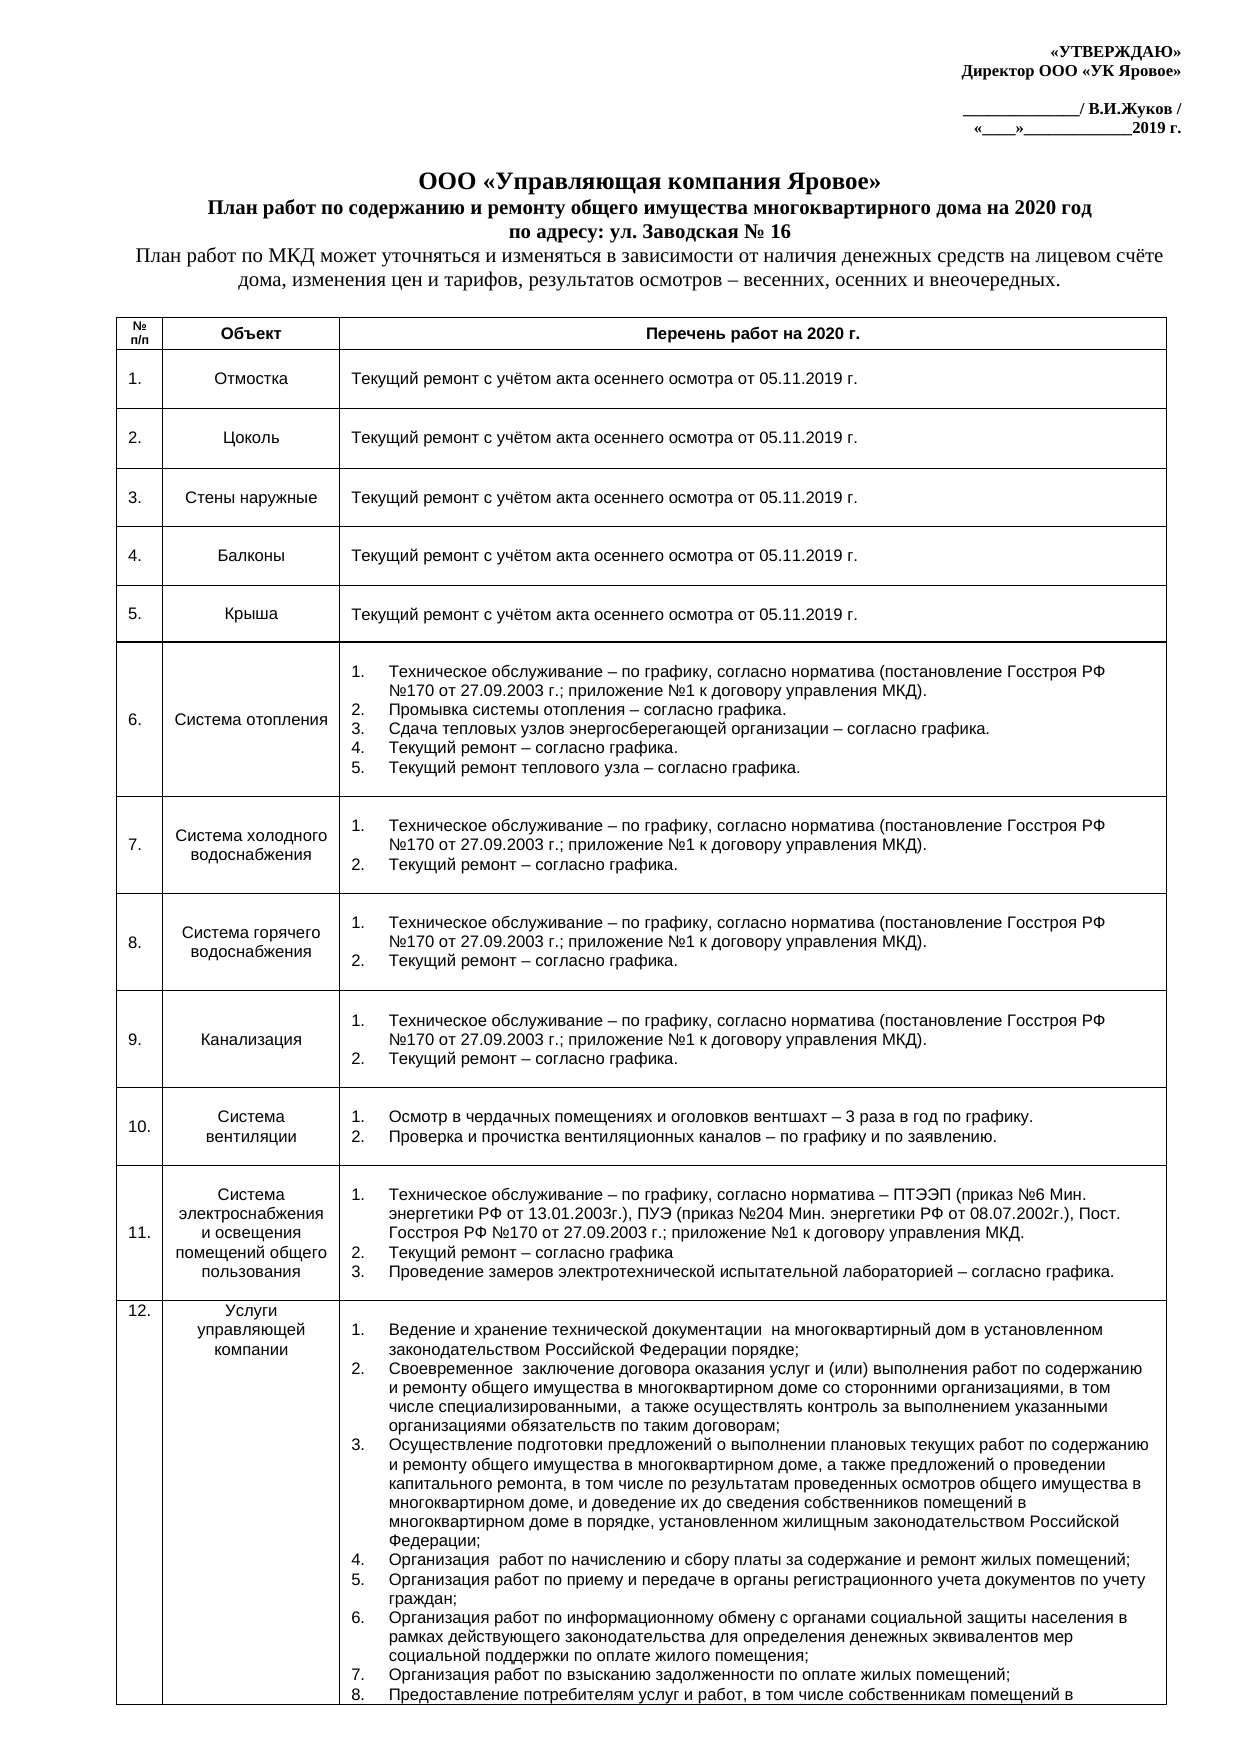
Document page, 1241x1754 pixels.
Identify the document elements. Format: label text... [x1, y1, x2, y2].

table_cell Канализация [163, 991, 339, 1087]
table_cell Техническое обслуживание – по графику, согласно норматива – ПТЭЭП (приказ №6 Мин. энергетики РФ от 13.01.2003г.), ПУЭ (приказ №204 Мин. энергетики РФ от 08.07.2002г.), Пост. Госстроя РФ №170 от 27.09.2003 г.; приложение №1 к договору управления МКД. Текущий ремонт – согласно графика Проведение замеров электротехнической испытательной лабораторией – согласно графика. [340, 1166, 1166, 1300]
text «____»_____________2019 г. [118, 118, 1181, 137]
table_cell [117, 469, 162, 526]
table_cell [340, 1301, 1166, 1703]
table_cell Крыша [163, 586, 339, 641]
table_cell Цоколь [163, 409, 339, 467]
table_cell Система вентиляции [163, 1088, 339, 1165]
text «УТВЕРЖДАЮ» [118, 41, 1181, 61]
table_cell Стены наружные [163, 469, 339, 526]
table_cell Система горячего водоснабжения [163, 894, 339, 990]
table_cell Техническое обслуживание – по графику, согласно норматива (постановление Госстроя РФ №170 от 27.09.2003 г.; приложение №1 к договору управления МКД). Текущий ремонт – согласно графика. [340, 894, 1166, 990]
text ______________/ В.И.Жуков / [118, 99, 1181, 118]
text План работ по МКД может уточняться и изменяться в зависимости от наличия денежных средств на лицевом счёте дома, изменения цен и тарифов, результатов осмотров – весенних, осенних и внеочередных. [118, 243, 1181, 291]
table_cell Текущий ремонт с учётом акта осеннего осмотра от 05.11.2019 г. [340, 527, 1166, 584]
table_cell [163, 1301, 339, 1703]
table_cell Система электроснабжения и освещения помещений общего пользования [163, 1166, 339, 1300]
table_cell [117, 797, 162, 893]
table_cell [117, 527, 162, 584]
table_header Перечень работ на 2020 г. [340, 318, 1166, 349]
text по адресу: ул. Заводская № 16 [118, 219, 1181, 243]
table_cell [117, 643, 162, 796]
table_cell [117, 350, 162, 407]
text Директор ООО «УК Яровое» [118, 61, 1181, 80]
table_cell Осмотр в чердачных помещениях и оголовков вентшахт – 3 раза в год по графику. Проверка и прочистка вентиляционных каналов – по графику и по заявлению. [340, 1088, 1166, 1165]
table_cell Техническое обслуживание – по графику, согласно норматива (постановление Госстроя РФ №170 от 27.09.2003 г.; приложение №1 к договору управления МКД). Промывка системы отопления – согласно графика. Сдача тепловых узлов энергосберегающей организации – согласно графика. Текущий ремонт – согласно графика. Текущий ремонт теплового узла – согласно графика. [340, 643, 1166, 796]
table_cell [117, 409, 162, 467]
table_cell Текущий ремонт с учётом акта осеннего осмотра от 05.11.2019 г. [340, 586, 1166, 641]
table_header № п/п [117, 318, 162, 349]
table_cell [117, 1166, 162, 1300]
table_cell Техническое обслуживание – по графику, согласно норматива (постановление Госстроя РФ №170 от 27.09.2003 г.; приложение №1 к договору управления МКД). Текущий ремонт – согласно графика. [340, 797, 1166, 893]
table_cell Система отопления [163, 643, 339, 796]
table_cell Система холодного водоснабжения [163, 797, 339, 893]
table_cell Техническое обслуживание – по графику, согласно норматива (постановление Госстроя РФ №170 от 27.09.2003 г.; приложение №1 к договору управления МКД). Текущий ремонт – согласно графика. [340, 991, 1166, 1087]
text План работ по содержанию и ремонту общего имущества многоквартирного дома на 2020 год [118, 195, 1181, 219]
table_cell [117, 1088, 162, 1165]
table_cell [117, 894, 162, 990]
table_cell [117, 1301, 162, 1703]
table_cell [117, 991, 162, 1087]
table_cell Балконы [163, 527, 339, 584]
text ООО «Управляющая компания Яровое» [118, 166, 1181, 195]
table_cell Текущий ремонт с учётом акта осеннего осмотра от 05.11.2019 г. [340, 409, 1166, 467]
table_cell Текущий ремонт с учётом акта осеннего осмотра от 05.11.2019 г. [340, 469, 1166, 526]
table_cell Текущий ремонт с учётом акта осеннего осмотра от 05.11.2019 г. [340, 350, 1166, 407]
table_cell [117, 586, 162, 641]
table_cell Отмостка [163, 350, 339, 407]
table_header Объект [163, 318, 339, 349]
